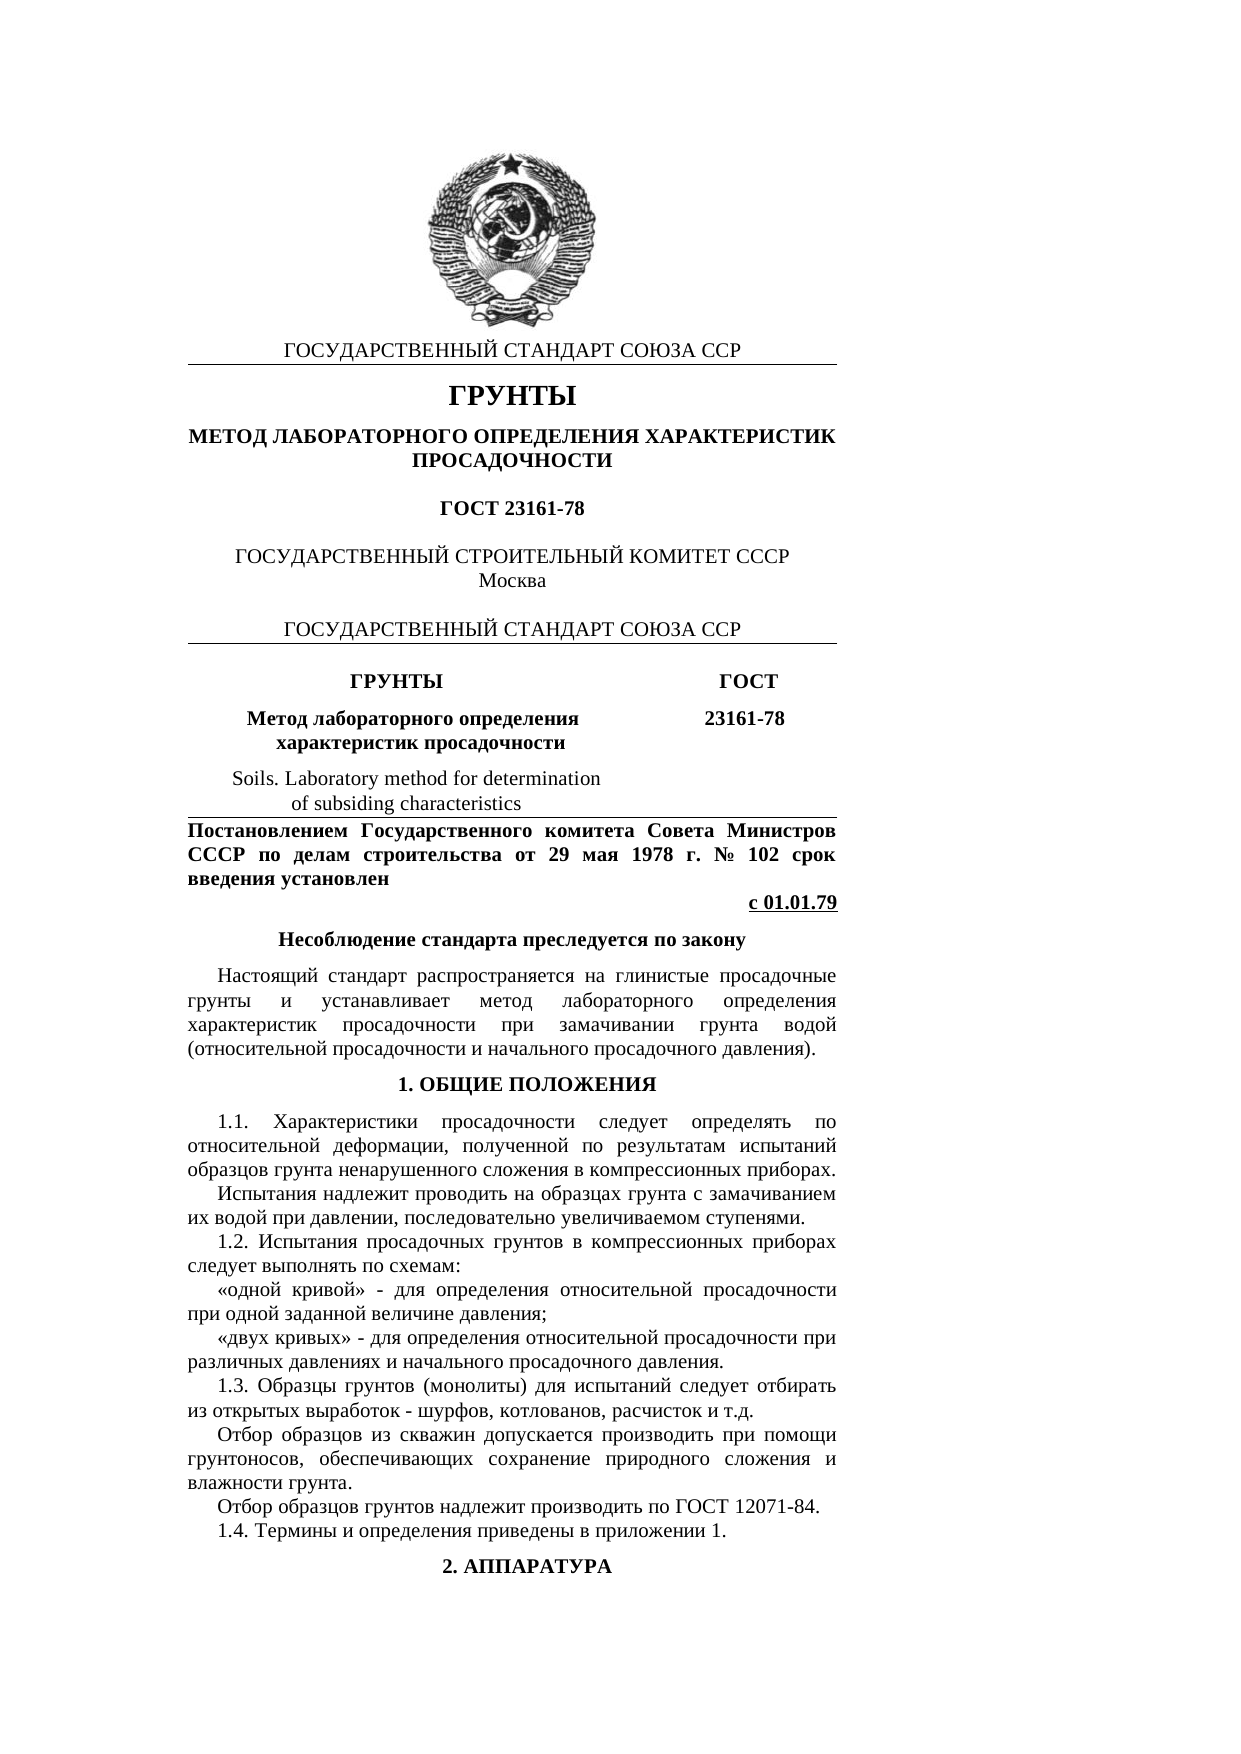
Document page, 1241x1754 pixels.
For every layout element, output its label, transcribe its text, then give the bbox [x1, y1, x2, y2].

text Метод лабораторного определения 23161-78 [187, 706, 837, 730]
text МЕТОД ЛАБОРАТОРНОГО ОПРЕДЕЛЕНИЯ ХАРАКТЕРИСТИК ПРОСАДОЧНОСТИ [187, 424, 837, 472]
text 1.1. Характеристики просадочности следует определять по относительной деформации, полученной по результатам испытаний образцов грунта ненарушенного сложения в компрессионных приборах. [187, 1109, 837, 1181]
text Испытания надлежит проводить на образцах грунта с замачиванием их водой при давлении, последовательно увеличиваемом ступенями. [187, 1181, 837, 1229]
text of subsiding characteristics [187, 790, 837, 818]
text Постановлением Государственного комитета Совета Министров СССР по делам строительства от 29 мая 1978 г. № 102 срок введения установлен [187, 818, 837, 890]
text 1.3. Образцы грунтов (монолиты) для испытаний следует отбирать из открытых выработок - шурфов, котлованов, расчисток и т.д. [187, 1373, 837, 1421]
text 1. ОБЩИЕ ПОЛОЖЕНИЯ [187, 1072, 837, 1096]
text ГОСУДАРСТВЕННЫЙ СТРОИТЕЛЬНЫЙ КОМИТЕТ СССР [187, 544, 837, 568]
text ГОСУДАРСТВЕННЫЙ СТАНДАРТ СОЮЗА ССР [187, 616, 837, 644]
text «одной кривой» - для определения относительной просадочности при одной заданной величине давления; [187, 1277, 837, 1325]
text «двух кривых» - для определения относительной просадочности при различных давлениях и начального просадочного давления. [187, 1325, 837, 1373]
text 1.4. Термины и определения приведены в приложении 1. [187, 1518, 837, 1542]
text с 01.01.79 [187, 890, 837, 914]
text Несоблюдение стандарта преследуется по закону [187, 927, 837, 951]
text Отбор образцов грунтов надлежит производить по ГОСТ 12071-84. [187, 1494, 837, 1518]
text Отбор образцов из скважин допускается производить при помощи грунтоносов, обеспечивающих сохранение природного сложения и влажности грунта. [187, 1421, 837, 1494]
text Настоящий стандарт распространяется на глинистые просадочные грунты и устанавливает метод лабораторного определения характеристик просадочности при замачивании грунта водой (относительной просадочности и начального просадочного давления). [187, 963, 837, 1059]
text ГОСТ 23161-78 [187, 496, 837, 520]
text Москва [187, 568, 837, 592]
text 2. АППАРАТУРА [187, 1554, 837, 1578]
text ГРУНТЫ [187, 378, 837, 411]
text Soils. Laboratory method for determination [187, 766, 837, 790]
text ГРУНТЫ ГОСТ [187, 669, 837, 693]
text 1.2. Испытания просадочных грунтов в компрессионных приборах следует выполнять по схемам: [187, 1229, 837, 1277]
picture [423, 149, 602, 338]
text ГОСУДАРСТВЕННЫЙ СТАНДАРТ СОЮЗА ССР [187, 338, 837, 365]
text характеристик просадочности [187, 730, 837, 754]
